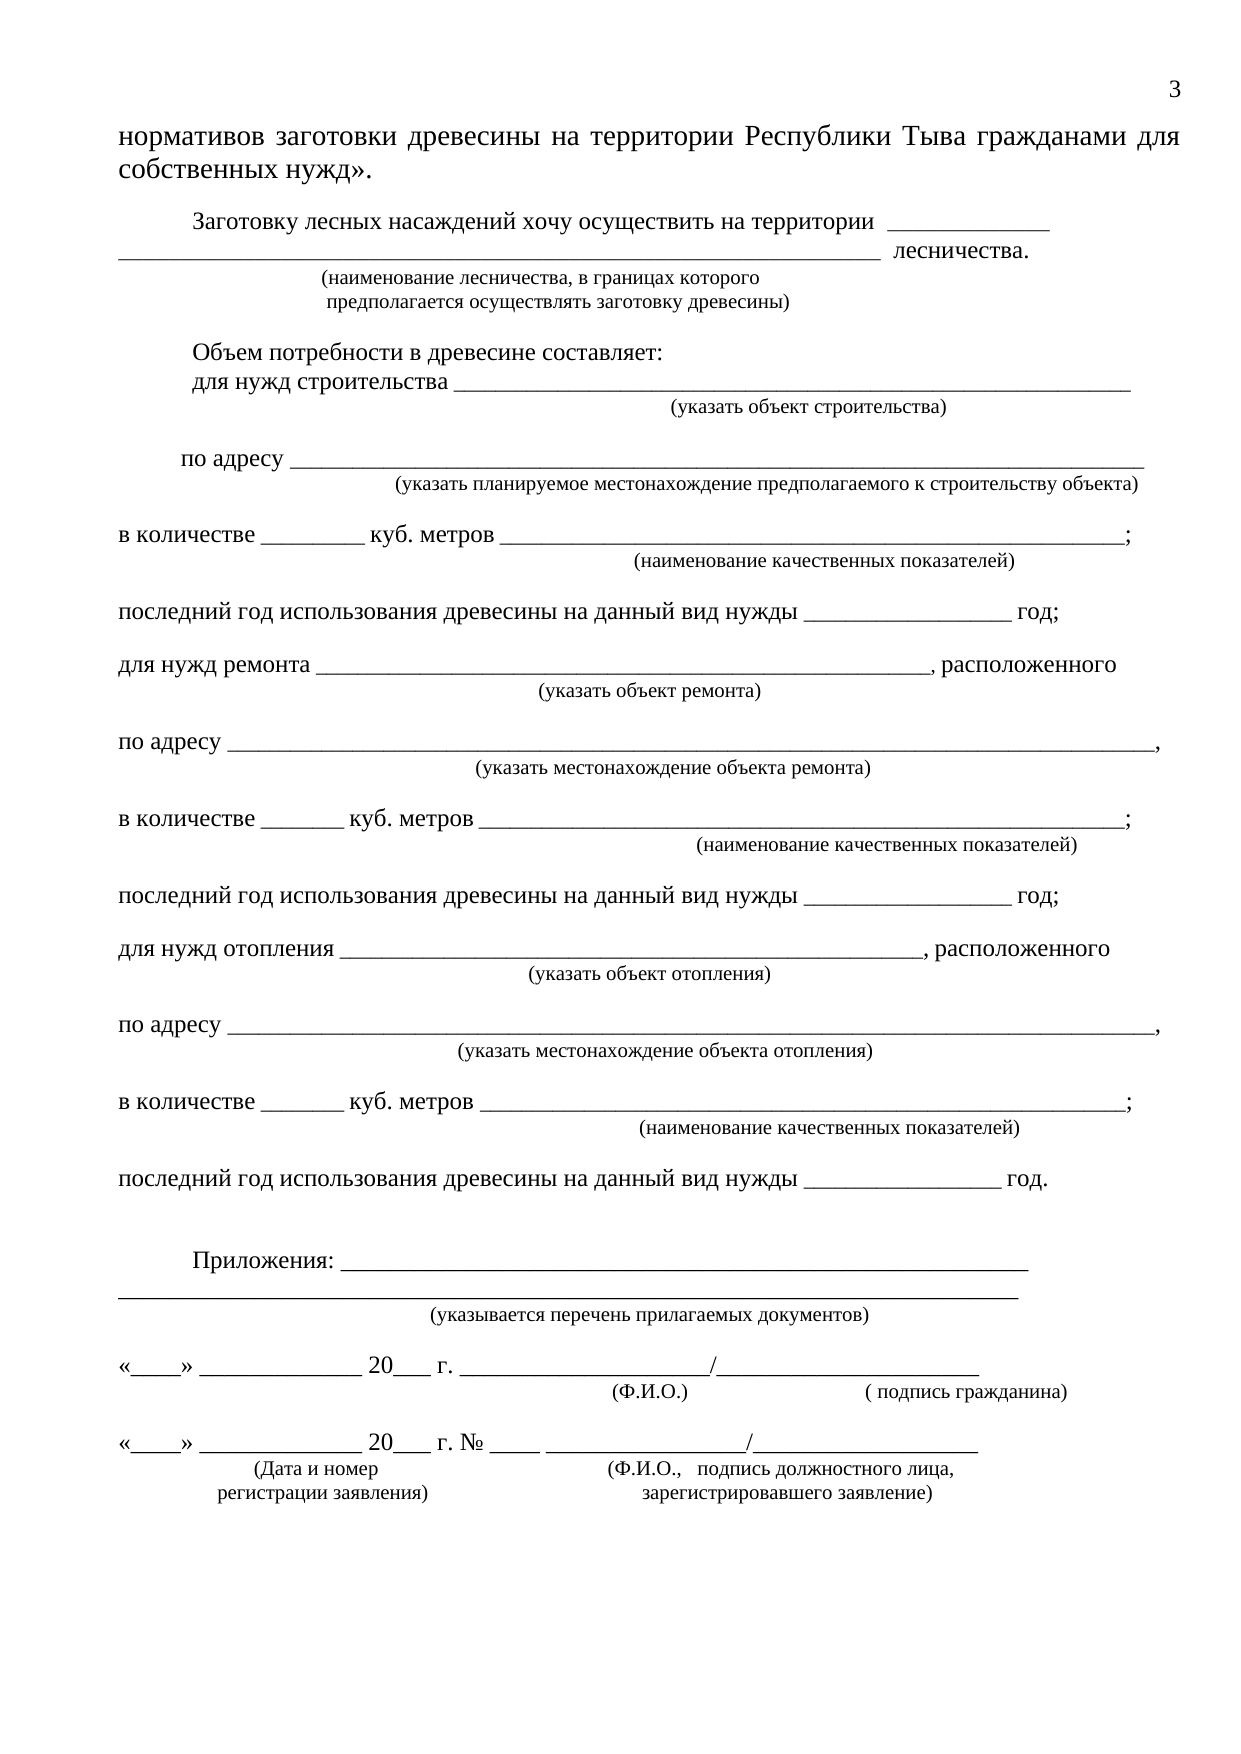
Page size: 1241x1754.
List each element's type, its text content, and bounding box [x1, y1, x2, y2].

text по адресу __________________________________________________________________________________ [118, 443, 1181, 471]
text (указать объект отопления) [118, 961, 1181, 985]
text (наименование качественных показателей) [118, 832, 1181, 856]
text (указывается перечень прилагаемых документов) [118, 1302, 1181, 1326]
text (наименование качественных показателей) [118, 1115, 1181, 1139]
text в количестве __________ куб. метров ____________________________________________________________; [118, 519, 1181, 548]
text (указать объект ремонта) [118, 678, 1181, 702]
text ________________________________________________________________________ [118, 1273, 1181, 1302]
text регистрации заявления) зарегистрировавшего заявление) [118, 1480, 1181, 1504]
text последний год использования древесины на данный вид нужды ___________________ год. [118, 1163, 1181, 1192]
text (указать местонахождение объекта ремонта) [118, 755, 1181, 779]
text «____» _____________ 20___ г. № ____ ________________/__________________ [118, 1427, 1181, 1456]
text в количестве ________ куб. метров ______________________________________________________________; [118, 803, 1181, 832]
text по адресу _________________________________________________________________________________________, [118, 1009, 1181, 1038]
text для нужд ремонта ___________________________________________________________, расположенного [118, 649, 1181, 678]
text «____» _____________ 20___ г. ____________________/_____________________ [118, 1350, 1181, 1379]
text предполагается осуществлять заготовку древесины) [118, 289, 1181, 313]
text (Ф.И.О.) ( подпись гражданина) [118, 1379, 1181, 1403]
text Объем потребности в древесине составляет: [118, 337, 1181, 366]
text (указать местонахождение объекта отопления) [118, 1038, 1181, 1062]
text (указать планируемое местонахождение предполагаемого к строительству объекта) [118, 471, 1181, 495]
text (Дата и номер (Ф.И.О., подпись должностного лица, [118, 1456, 1181, 1480]
text (указать объект строительства) [118, 394, 1181, 418]
text _____________________________________________________________ лесничества. [118, 236, 1181, 265]
text (наименование лесничества, в границах которого [118, 265, 1181, 289]
text последний год использования древесины на данный вид нужды ____________________ год; [118, 880, 1181, 908]
text по адресу _________________________________________________________________________________________, [118, 726, 1181, 755]
text для нужд строительства _________________________________________________________________ [118, 366, 1181, 394]
text Заготовку лесных насаждений хочу осуществить на территории _____________ [118, 206, 1181, 236]
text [118, 118, 1181, 185]
text Приложения: _______________________________________________________ [118, 1245, 1181, 1273]
text (наименование качественных показателей) [118, 548, 1181, 572]
text в количестве ________ куб. метров ______________________________________________________________; [118, 1086, 1181, 1115]
text последний год использования древесины на данный вид нужды ____________________ год; [118, 596, 1181, 625]
text для нужд отопления ________________________________________________________, расположенного [118, 933, 1181, 961]
